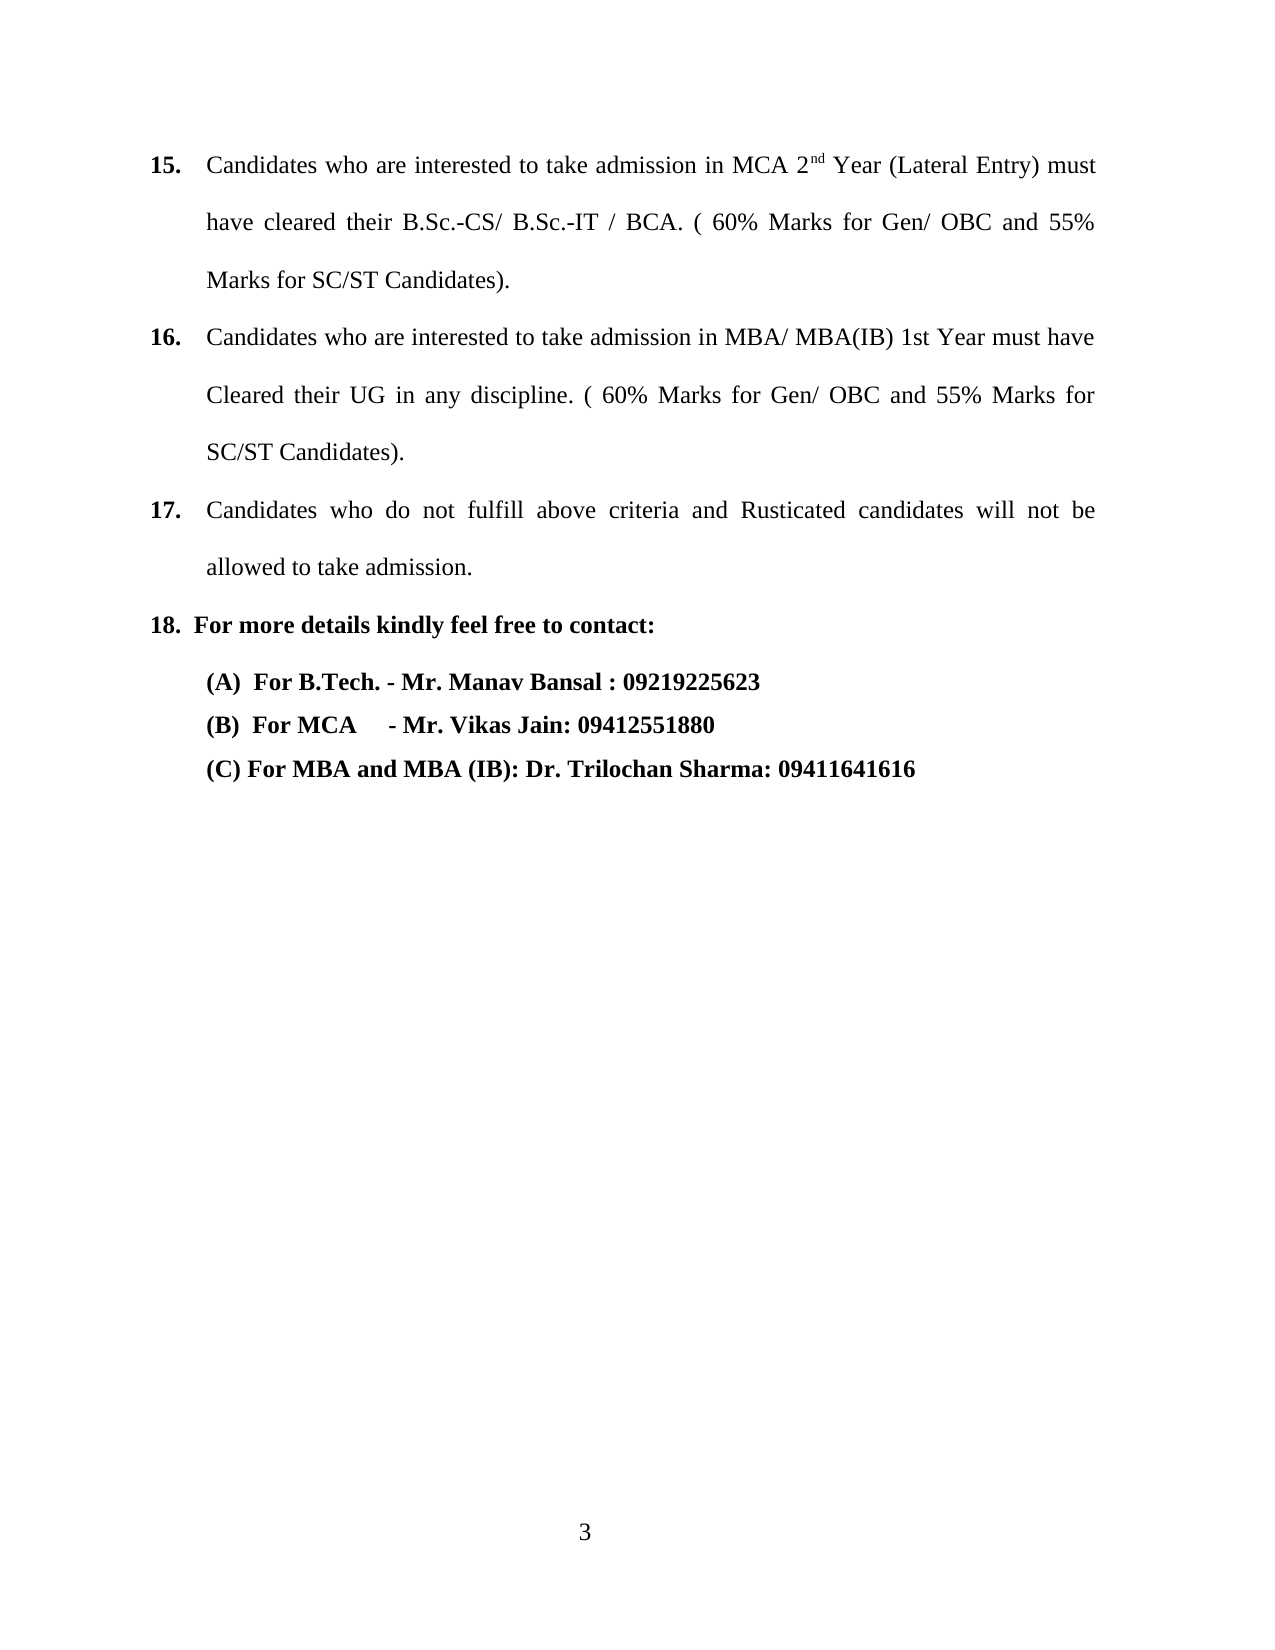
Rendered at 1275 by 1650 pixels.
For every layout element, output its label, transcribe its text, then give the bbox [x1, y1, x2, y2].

text 16. Candidates who are interested to take admission in MBA/ MBA(IB) 1st Year must have Cleared their UG in any discipline. ( 60% Marks for Gen/ OBC and 55% Marks for SC/ST Candidates). [150, 322, 1096, 466]
text (C) For MBA and MBA (IB): Dr. Trilochan Sharma: 09411641616 [150, 754, 1096, 782]
text 17. Candidates who do not fulfill above criteria and Rusticated candidates will not be allowed to take admission. [150, 495, 1096, 581]
text 15. Candidates who are interested to take admission in MCA 2nd Year (Lateral Entry) must have cleared their B.Sc.-CS/ B.Sc.-IT / BCA. ( 60% Marks for Gen/ OBC and 55% Marks for SC/ST Candidates). [150, 150, 1096, 294]
text (B) For MCA - Mr. Vikas Jain: 09412551880 [150, 711, 1096, 739]
text (A) For B.Tech. - Mr. Manav Bansal : 09219225623 [150, 667, 1096, 696]
text 18. For more details kindly feel free to contact: [150, 610, 1096, 639]
